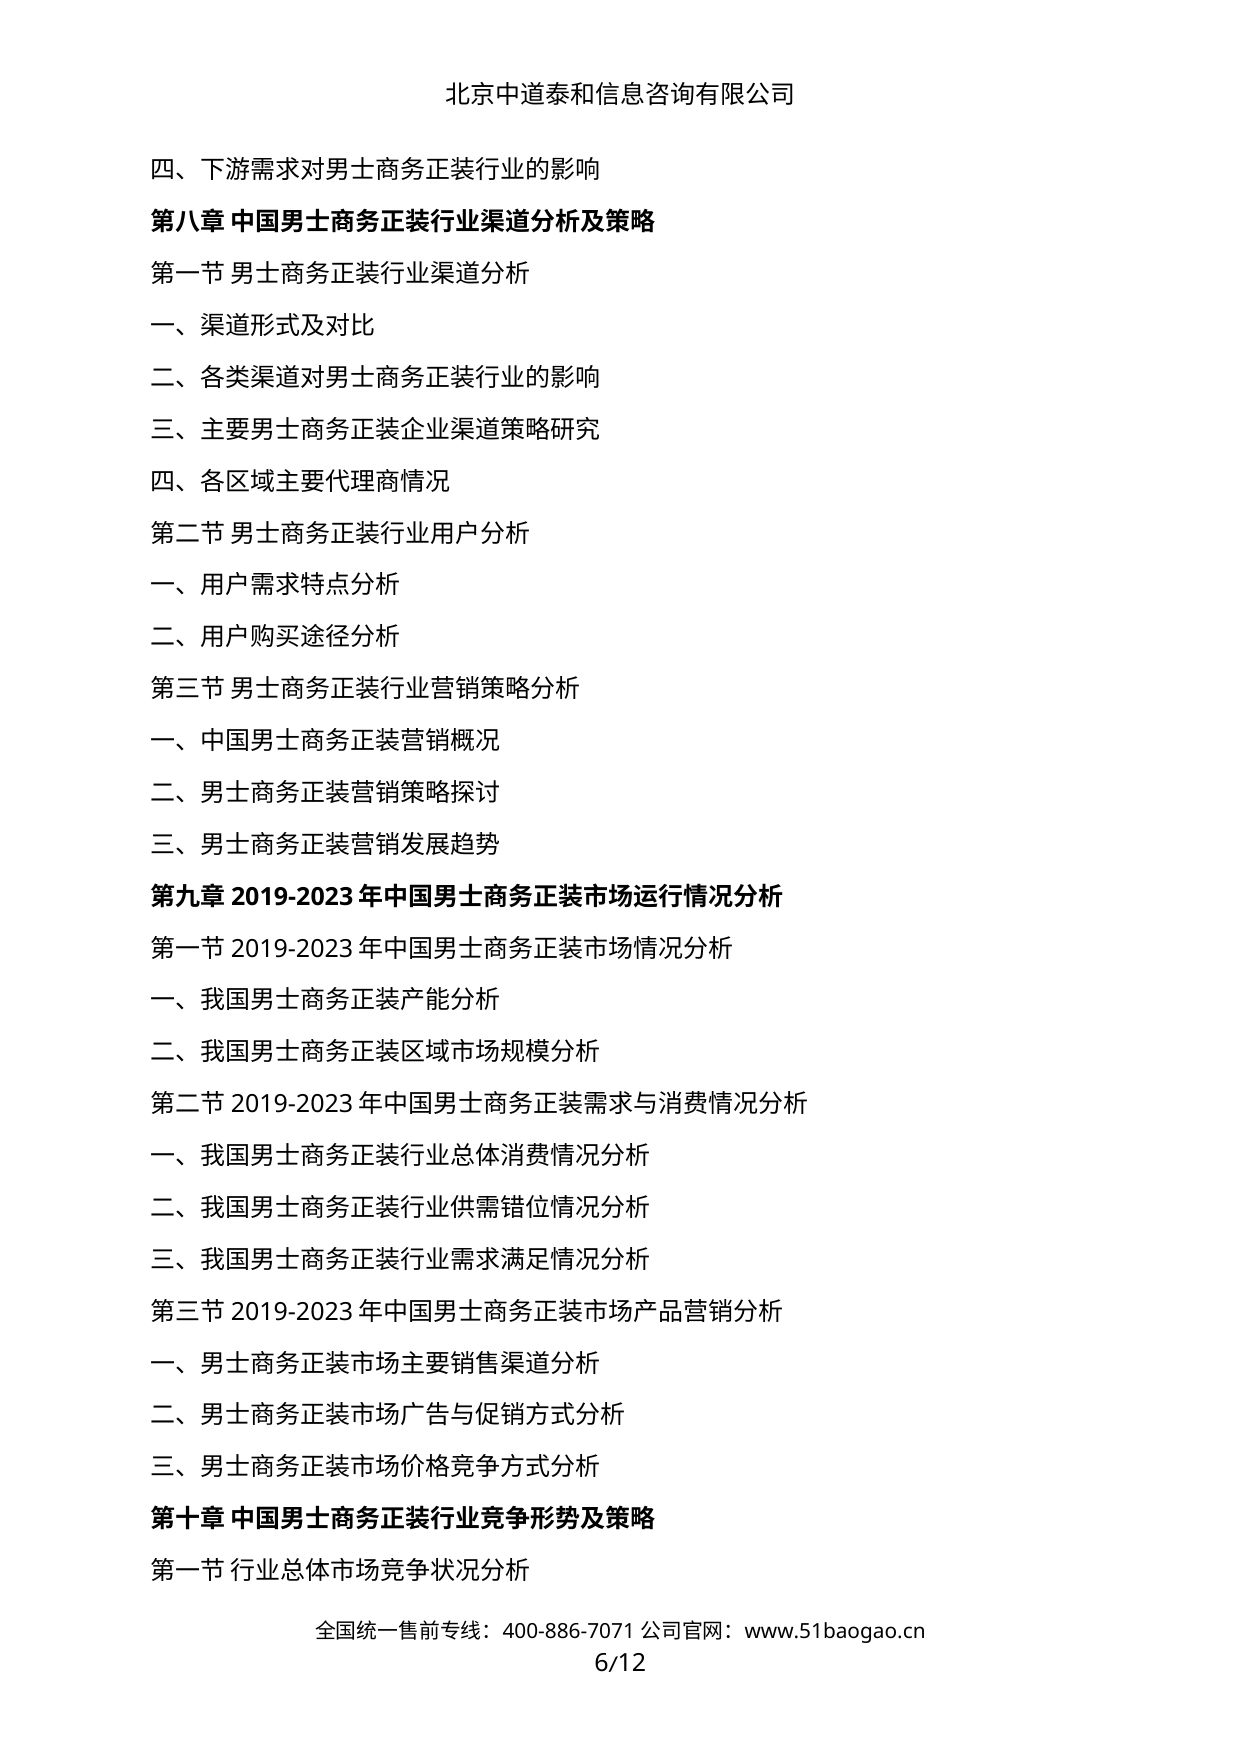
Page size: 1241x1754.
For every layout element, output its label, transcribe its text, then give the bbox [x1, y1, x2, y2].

text 第二节 男士商务正装行业用户分析 [150, 513, 1090, 549]
text 第十章 中国男士商务正装行业竞争形势及策略 [150, 1499, 1090, 1535]
text 三、我国男士商务正装行业需求满足情况分析 [150, 1239, 1090, 1276]
text 第九章 2019-2023年中国男士商务正装市场运行情况分析 [150, 876, 1090, 912]
text 第八章 中国男士商务正装行业渠道分析及策略 [150, 202, 1090, 238]
text 二、用户购买途径分析 [150, 617, 1090, 653]
text 四、各区域主要代理商情况 [150, 461, 1090, 497]
text 二、男士商务正装市场广告与促销方式分析 [150, 1395, 1090, 1431]
text 一、我国男士商务正装行业总体消费情况分析 [150, 1136, 1090, 1172]
text 一、渠道形式及对比 [150, 306, 1090, 342]
text 第三节 2019-2023年中国男士商务正装市场产品营销分析 [150, 1291, 1090, 1327]
text 四、下游需求对男士商务正装行业的影响 [150, 150, 1090, 186]
text 第二节 2019-2023年中国男士商务正装需求与消费情况分析 [150, 1084, 1090, 1120]
text 一、用户需求特点分析 [150, 565, 1090, 601]
text 二、我国男士商务正装区域市场规模分析 [150, 1032, 1090, 1068]
text 一、我国男士商务正装产能分析 [150, 980, 1090, 1016]
text 一、男士商务正装市场主要销售渠道分析 [150, 1343, 1090, 1379]
text 二、各类渠道对男士商务正装行业的影响 [150, 357, 1090, 394]
text 一、中国男士商务正装营销概况 [150, 721, 1090, 757]
text 第三节 男士商务正装行业营销策略分析 [150, 669, 1090, 705]
text 第一节 男士商务正装行业渠道分析 [150, 254, 1090, 290]
text 第一节 2019-2023年中国男士商务正装市场情况分析 [150, 928, 1090, 964]
text 三、男士商务正装营销发展趋势 [150, 824, 1090, 861]
text 二、我国男士商务正装行业供需错位情况分析 [150, 1187, 1090, 1224]
text 三、男士商务正装市场价格竞争方式分析 [150, 1447, 1090, 1483]
text 三、主要男士商务正装企业渠道策略研究 [150, 409, 1090, 446]
text 二、男士商务正装营销策略探讨 [150, 772, 1090, 809]
text 第一节 行业总体市场竞争状况分析 [150, 1551, 1090, 1587]
